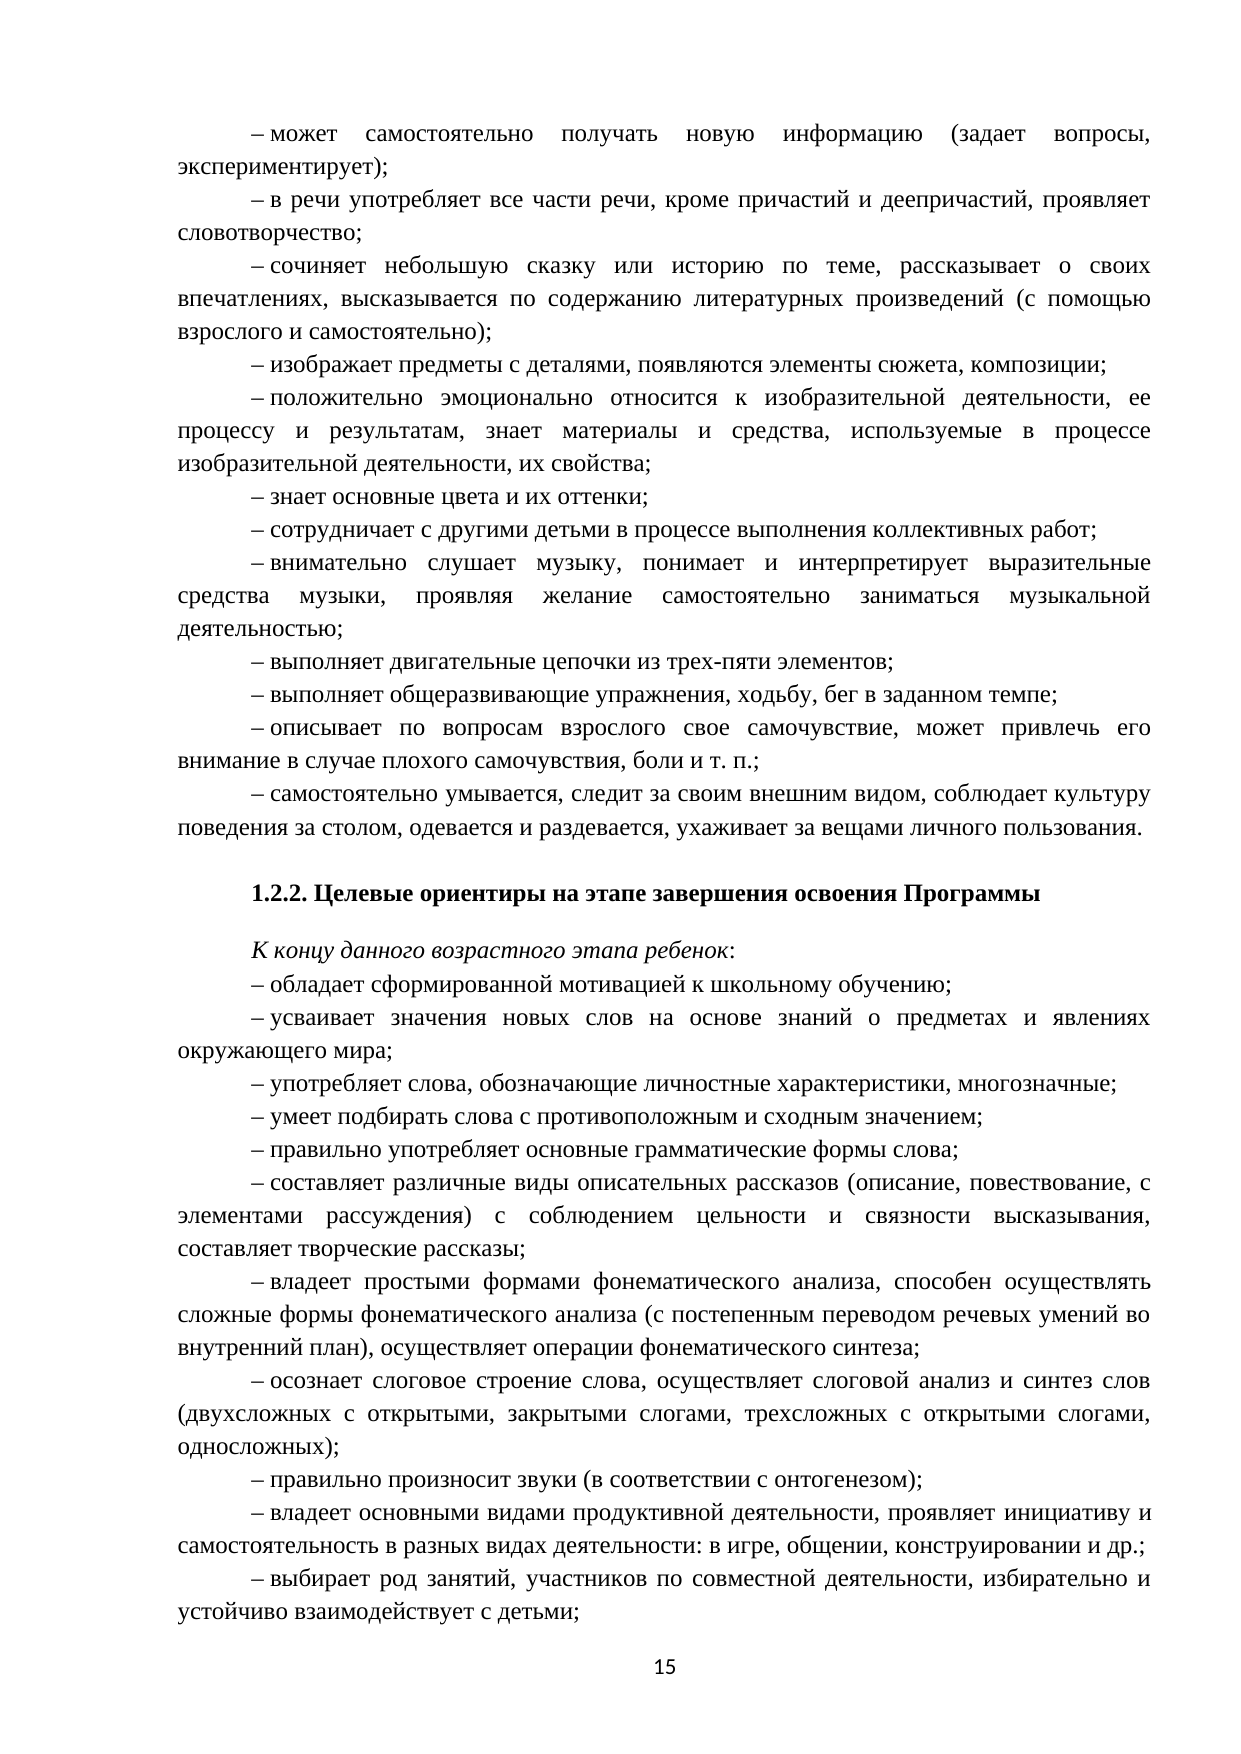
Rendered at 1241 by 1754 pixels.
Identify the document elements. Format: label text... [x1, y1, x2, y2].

text – самостоятельно умывается, следит за своим внешним видом, соблюдает культуру поведения за столом, одевается и раздевается, ухаживает за вещами личного пользования. [177, 778, 1152, 840]
text – выполняет двигательные цепочки из трех-пяти элементов; [177, 646, 1152, 675]
text – владеет основными видами продуктивной деятельности, проявляет инициативу и самостоятельность в разных видах деятельности: в игре, общении, конструировании и др.; [177, 1497, 1152, 1559]
text – внимательно слушает музыку, понимает и интерпретирует выразительные средства музыки, проявляя желание самостоятельно заниматься музыкальной деятельностью; [177, 547, 1152, 642]
text – употребляет слова, обозначающие личностные характеристики, многозначные; [177, 1068, 1152, 1096]
text – сочиняет небольшую сказку или историю по теме, рассказывает о своих впечатлениях, высказывается по содержанию литературных произведений (с помощью взрослого и самостоятельно); [177, 250, 1152, 345]
text – составляет различные виды описательных рассказов (описание, повествование, с элементами рассуждения) с соблюдением цельности и связности высказывания, составляет творческие рассказы; [177, 1167, 1152, 1262]
text – осознает слоговое строение слова, осуществляет слоговой анализ и синтез слов (двухсложных с открытыми, закрытыми слогами, трехсложных с открытыми слогами, односложных); [177, 1365, 1152, 1460]
text – выполняет общеразвивающие упражнения, ходьбу, бег в заданном темпе; [177, 679, 1152, 708]
text – выбирает род занятий, участников по совместной деятельности, избирательно и устойчиво взаимодействует с детьми; [177, 1563, 1152, 1625]
text – правильно употребляет основные грамматические формы слова; [177, 1134, 1152, 1162]
text – обладает сформированной мотивацией к школьному обучению; [177, 969, 1152, 997]
text – изображает предметы с деталями, появляются элементы сюжета, композиции; [177, 349, 1152, 378]
text – умеет подбирать слова с противоположным и сходным значением; [177, 1101, 1152, 1129]
text – сотрудничает с другими детьми в процессе выполнения коллективных работ; [177, 514, 1152, 543]
text К концу данного возрастного этапа ребенок: [177, 936, 1152, 964]
text – описывает по вопросам взрослого свое самочувствие, может привлечь его внимание в случае плохого самочувствия, боли и т. п.; [177, 712, 1152, 774]
text – правильно произносит звуки (в соответствии с онтогенезом); [177, 1464, 1152, 1493]
text – может самостоятельно получать новую информацию (задает вопросы, экспериментирует); [177, 118, 1152, 180]
text – владеет простыми формами фонематического анализа, способен осуществлять сложные формы фонематического анализа (с постепенным переводом речевых умений во внутренний план), осуществляет операции фонематического синтеза; [177, 1266, 1152, 1361]
text – усваивает значения новых слов на основе знаний о предметах и явлениях окружающего мира; [177, 1002, 1152, 1063]
text – знает основные цвета и их оттенки; [177, 481, 1152, 510]
text 1.2.2. Целевые ориентиры на этапе завершения освоения Программы [177, 878, 1152, 906]
text – положительно эмоционально относится к изобразительной деятельности, ее процессу и результатам, знает материалы и средства, используемые в процессе изобразительной деятельности, их свойства; [177, 382, 1152, 477]
text – в речи употребляет все части речи, кроме причастий и деепричастий, проявляет словотворчество; [177, 184, 1152, 246]
